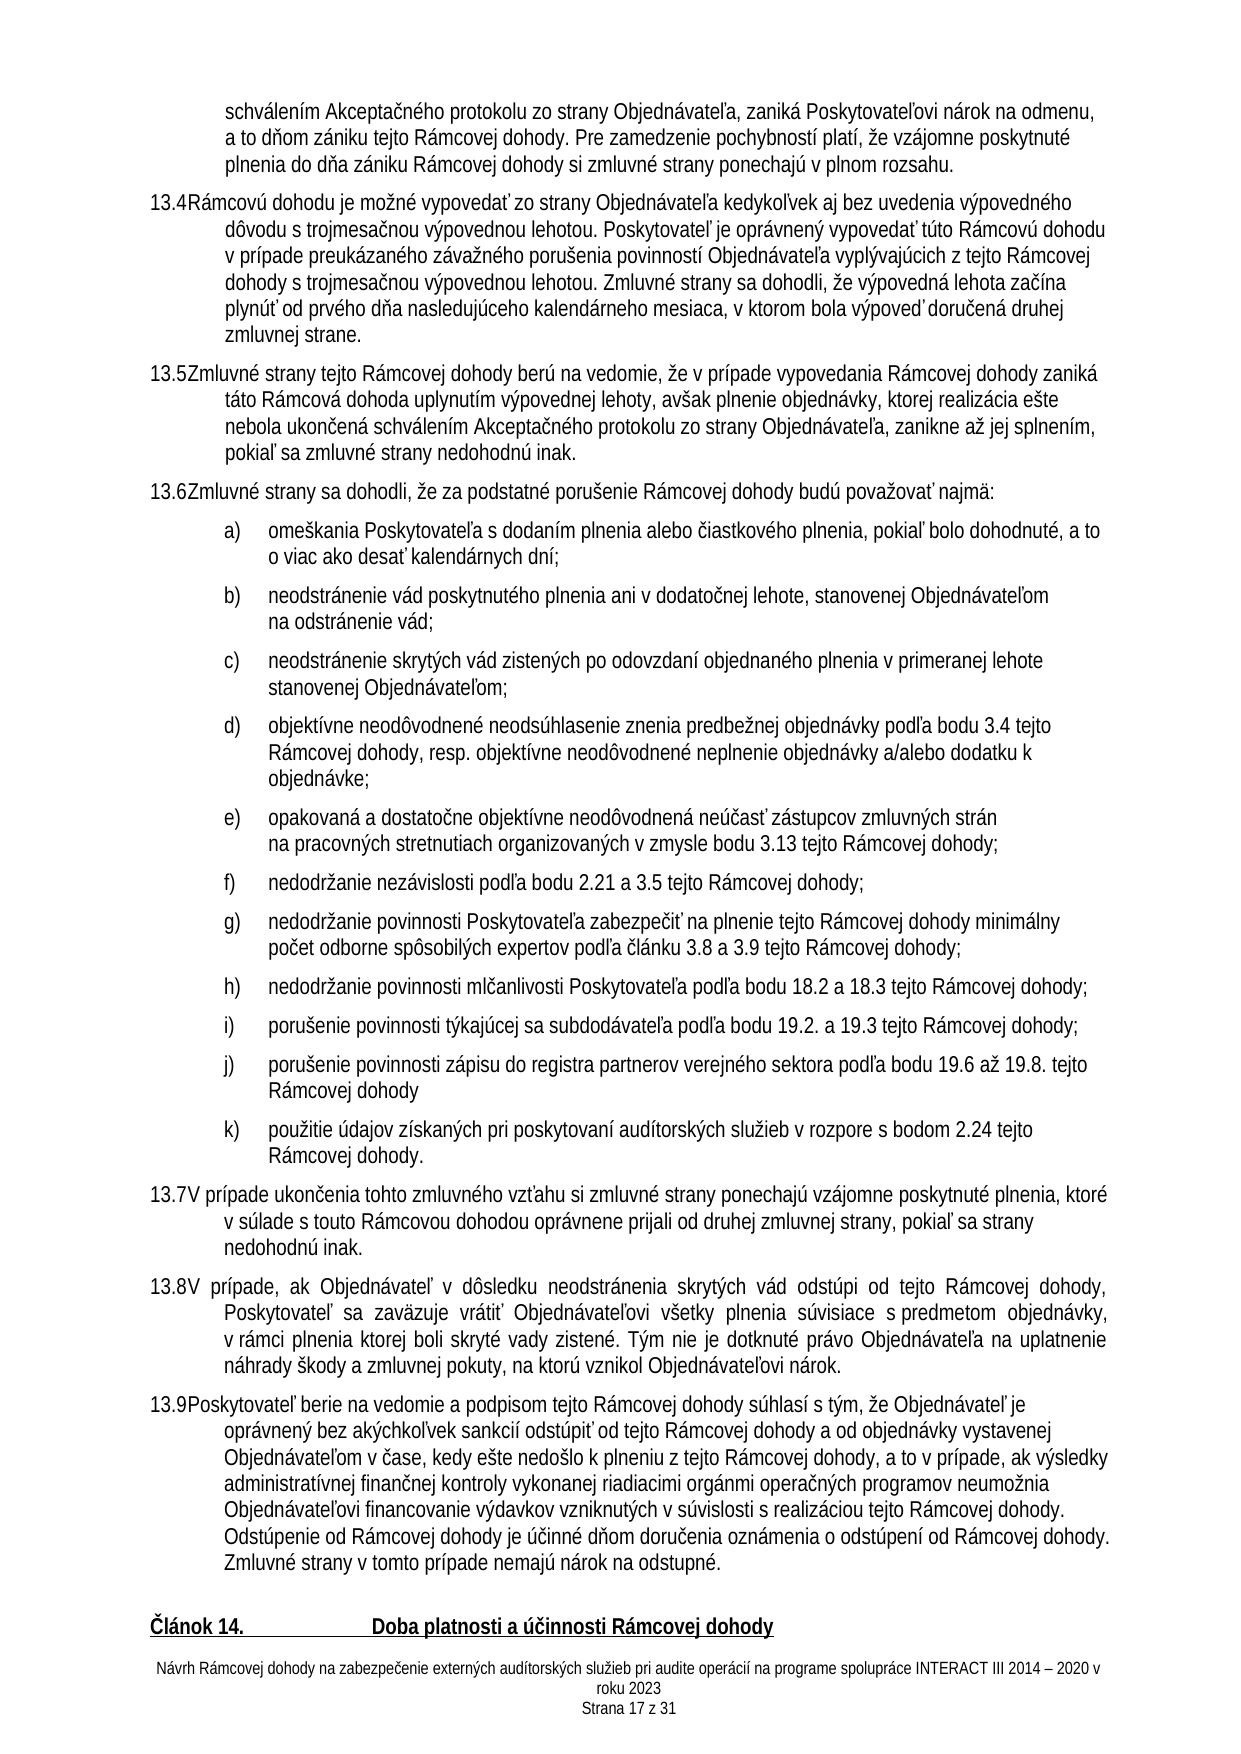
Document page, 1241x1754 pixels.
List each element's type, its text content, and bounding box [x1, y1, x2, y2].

list opakovaná a dostatočne objektívne neodôvodnená neúčasť zástupcov zmluvných strán na pracovných stretnutiach organizovaných v zmysle bodu 3.13 tejto Rámcovej dohody; [224, 804, 1111, 857]
list neodstránenie vád poskytnutého plnenia ani v dodatočnej lehote, stanovenej Objednávateľom na odstránenie vád; [224, 582, 1111, 635]
list objektívne neodôvodnené neodsúhlasenie znenia predbežnej objednávky podľa bodu 3.4 tejto Rámcovej dohody, resp. objektívne neodôvodnené neplnenie objednávky a/alebo dodatku k objednávke; [224, 712, 1111, 791]
list Rámcovú dohodu je možné vypovedať zo strany Objednávateľa kedykoľvek aj bez uvedenia výpovedného dôvodu s trojmesačnou výpovednou lehotou. Poskytovateľ je oprávnený vypovedať túto Rámcovú dohodu v prípade preukázaného závažného porušenia povinností Objednávateľa vyplývajúcich z tejto Rámcovej dohody s trojmesačnou výpovednou lehotou. Zmluvné strany sa dohodli, že výpovedná lehota začína plynúť od prvého dňa nasledujúceho kalendárneho mesiaca, v ktorom bola výpoveď doručená druhej zmluvnej strane. [150, 189, 1111, 347]
list V prípade ukončenia tohto zmluvného vzťahu si zmluvné strany ponechajú vzájomne poskytnuté plnenia, ktoré v súlade s touto Rámcovou dohodou oprávnene prijali od druhej zmluvnej strany, pokiaľ sa strany nedohodnú inak. [150, 1181, 1111, 1260]
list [150, 98, 1111, 177]
list nedodržanie nezávislosti podľa bodu 2.21 a 3.5 tejto Rámcovej dohody; [224, 869, 1111, 896]
list V prípade, ak Objednávateľ v dôsledku neodstránenia skrytých vád odstúpi od tejto Rámcovej dohody, Poskytovateľ sa zaväzuje vrátiť Objednávateľovi všetky plnenia súvisiace s predmetom objednávky, v rámci plnenia ktorej boli skryté vady zistené. Tým nie je dotknuté právo Objednávateľa na uplatnenie náhrady škody a zmluvnej pokuty, na ktorú vznikol Objednávateľovi nárok. [150, 1273, 1107, 1378]
list omeškania Poskytovateľa s dodaním plnenia alebo čiastkového plnenia, pokiaľ bolo dohodnuté, a to o viac ako desať kalendárnych dní; [224, 517, 1111, 569]
list použitie údajov získaných pri poskytovaní audítorských služieb v rozpore s bodom 2.24 tejto Rámcovej dohody. [224, 1116, 1111, 1169]
list Zmluvné strany sa dohodli, že za podstatné porušenie Rámcovej dohody budú považovať najmä: [150, 478, 1111, 504]
list neodstránenie skrytých vád zistených po odovzdaní objednaného plnenia v primeranej lehote stanovenej Objednávateľom; [224, 647, 1111, 700]
list nedodržanie povinnosti Poskytovateľa zabezpečiť na plnenie tejto Rámcovej dohody minimálny počet odborne spôsobilých expertov podľa článku 3.8 a 3.9 tejto Rámcovej dohody; [224, 908, 1111, 961]
list Poskytovateľ berie na vedomie a podpisom tejto Rámcovej dohody súhlasí s tým, že Objednávateľ je oprávnený bez akýchkoľvek sankcií odstúpiť od tejto Rámcovej dohody a od objednávky vystavenej Objednávateľom v čase, kedy ešte nedošlo k plneniu z tejto Rámcovej dohody, a to v prípade, ak výsledky administratívnej finančnej kontroly vykonanej riadiacimi orgánmi operačných programov neumožnia Objednávateľovi financovanie výdavkov vzniknutých v súvislosti s realizáciou tejto Rámcovej dohody. Odstúpenie od Rámcovej dohody je účinné dňom doručenia oznámenia o odstúpení od Rámcovej dohody. Zmluvné strany v tomto prípade nemajú nárok na odstupné. [150, 1391, 1111, 1575]
list Zmluvné strany tejto Rámcovej dohody berú na vedomie, že v prípade vypovedania Rámcovej dohody zaniká táto Rámcová dohoda uplynutím výpovednej lehoty, avšak plnenie objednávky, ktorej realizácia ešte nebola ukončená schválením Akceptačného protokolu zo strany Objednávateľa, zanikne až jej splnením, pokiaľ sa zmluvné strany nedohodnú inak. [150, 360, 1111, 465]
text Článok 14. Doba platnosti a účinnosti Rámcovej dohody [150, 1613, 1096, 1639]
list porušenie povinnosti zápisu do registra partnerov verejného sektora podľa bodu 19.6 až 19.8. tejto Rámcovej dohody [224, 1051, 1111, 1104]
list nedodržanie povinnosti mlčanlivosti Poskytovateľa podľa bodu 18.2 a 18.3 tejto Rámcovej dohody; [224, 973, 1111, 999]
list porušenie povinnosti týkajúcej sa subdodávateľa podľa bodu 19.2. a 19.3 tejto Rámcovej dohody; [224, 1012, 1111, 1038]
